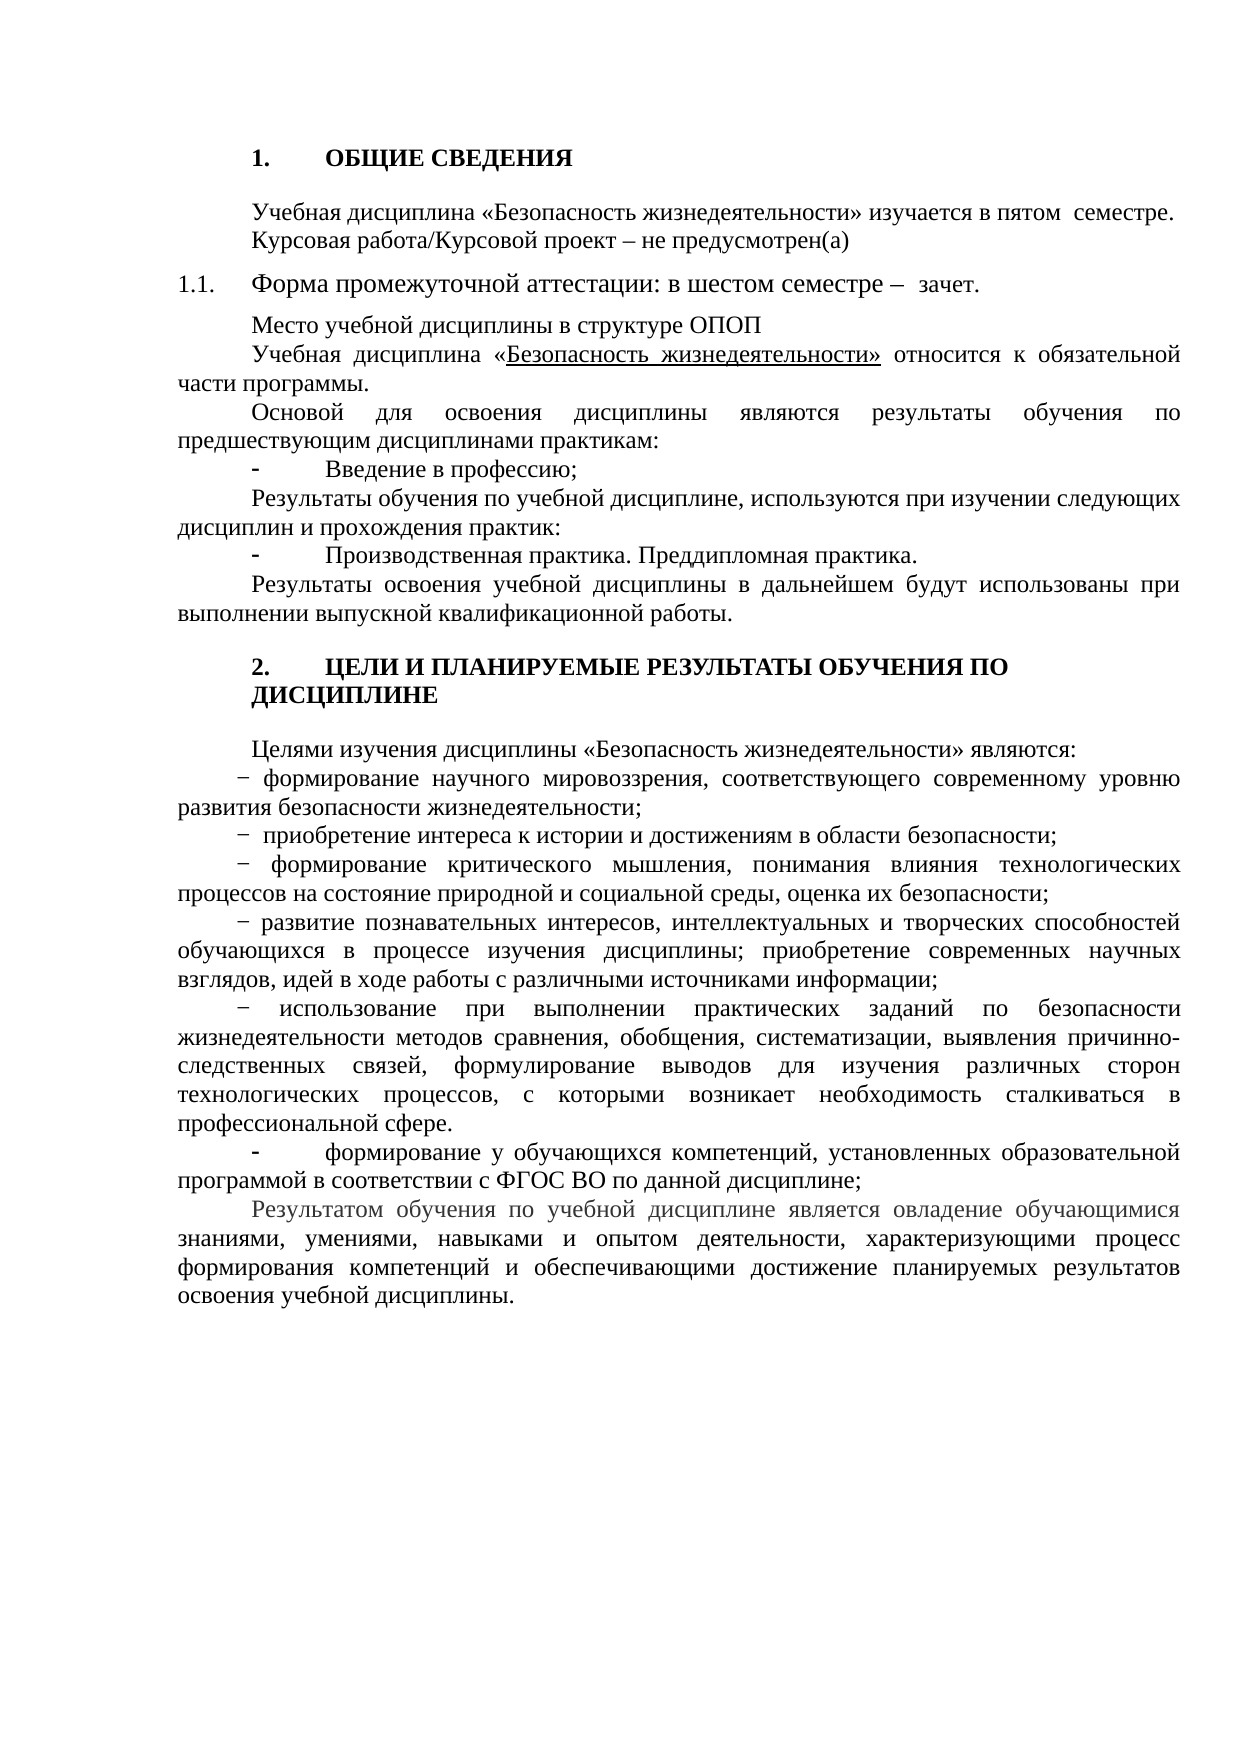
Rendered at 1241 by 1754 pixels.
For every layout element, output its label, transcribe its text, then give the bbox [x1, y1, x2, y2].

text − развитие познавательных интересов, интеллектуальных и творческих способностей обучающихся в процессе изучения дисциплины; приобретение современных научных взглядов, идей в ходе работы с различными источниками информации; [177, 907, 1181, 993]
list Курсовая работа/Курсовой проект – не предусмотрен(а) [177, 226, 1181, 254]
list Результатом обучения по учебной дисциплине является овладение обучающимися знаниями, умениями, навыками и опытом деятельности, характеризующими процесс формирования компетенций и обеспечивающими достижение планируемых результатов освоения учебной дисциплины. [177, 1194, 1181, 1309]
subtitle ОБЩИЕ СВЕДЕНИЯ [251, 143, 1181, 172]
text − приобретение интереса к истории и достижениям в области безопасности; [177, 821, 1181, 849]
subtitle Форма промежуточной аттестации: в шестом семестре – зачет. [177, 267, 1181, 298]
text Место учебной дисциплины в структуре ОПОП [177, 311, 1181, 339]
text − формирование научного мировоззрения, соответствующего современному уровню развития безопасности жизнедеятельности; [177, 763, 1181, 821]
list Учебная дисциплина «Безопасность жизнедеятельности» изучается в пятом семестре. [177, 197, 1181, 226]
subtitle ЦЕЛИ И ПЛАНИРУЕМЫЕ РЕЗУЛЬТАТЫ ОБУЧЕНИЯ ПО ДИСЦИПЛИНЕ [251, 652, 1181, 709]
list формирование у обучающихся компетенций, установленных образовательной программой в соответствии с ФГОС ВО по данной дисциплине; [177, 1137, 1181, 1194]
text − формирование критического мышления, понимания влияния технологических процессов на состояние природной и социальной среды, оценка их безопасности; [177, 849, 1181, 907]
list Производственная практика. Преддипломная практика. [177, 541, 1181, 569]
list Основой для освоения дисциплины являются результаты обучения по предшествующим дисциплинами практикам: [177, 397, 1181, 454]
text − использование при выполнении практических заданий по безопасности жизнедеятельности методов сравнения, обобщения, систематизации, выявления причинно-следственных связей, формулирование выводов для изучения различных сторон технологических процессов, с которыми возникает необходимость сталкиваться в профессиональной сфере. [177, 993, 1181, 1137]
list Введение в профессию; [177, 454, 1181, 483]
list Целями изучения дисциплины «Безопасность жизнедеятельности» являются: [177, 734, 1181, 763]
list Результаты освоения учебной дисциплины в дальнейшем будут использованы при выполнении выпускной квалификационной работы. [177, 569, 1181, 627]
list Учебная дисциплина «Безопасность жизнедеятельности» относится к обязательной части программы. [177, 339, 1181, 397]
list Результаты обучения по учебной дисциплине, используются при изучении следующих дисциплин и прохождения практик: [177, 483, 1181, 541]
